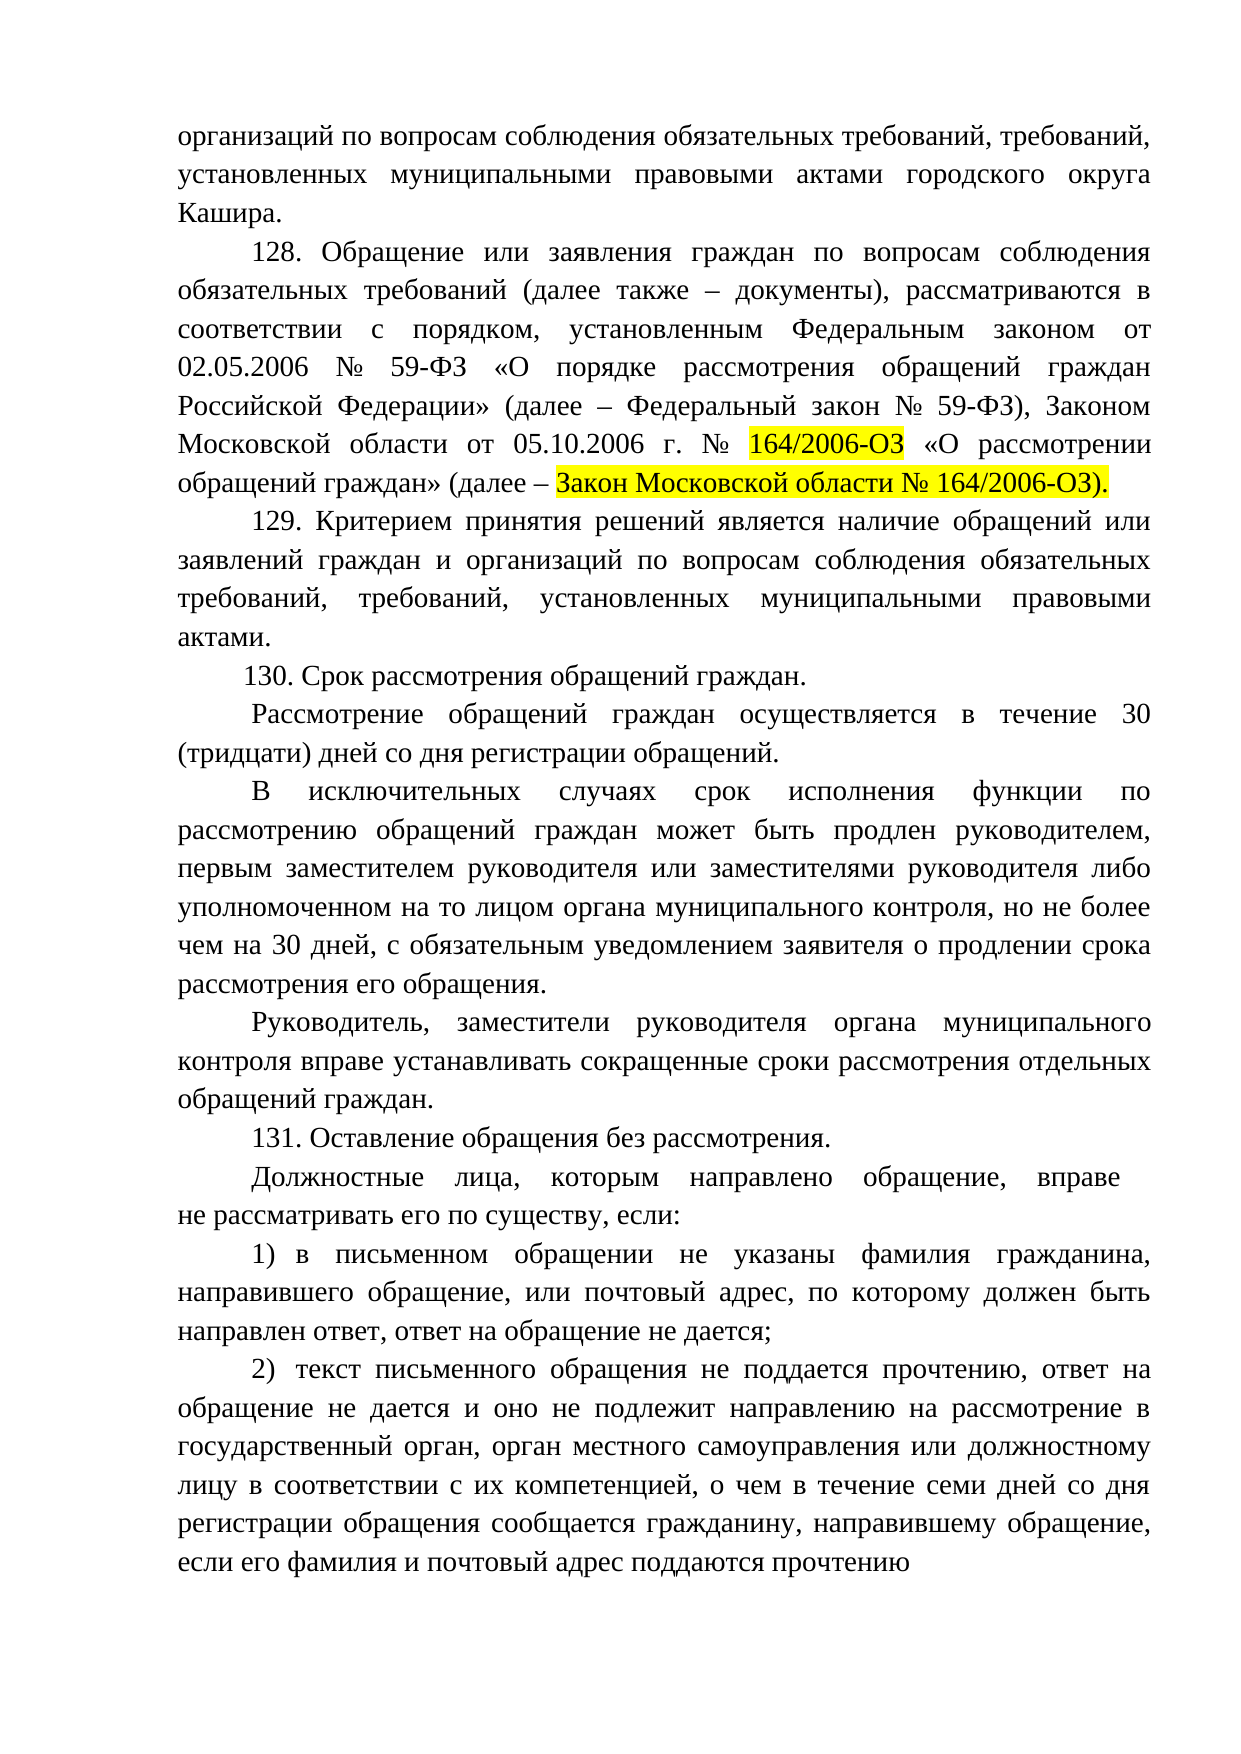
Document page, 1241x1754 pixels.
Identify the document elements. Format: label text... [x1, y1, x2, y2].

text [177, 118, 1152, 229]
text Должностные лица, которым направлено обращение, вправе не рассматривать его по существу, если: [177, 1159, 1152, 1231]
list в письменном обращении не указаны фамилия гражданина, направившего обращение, или почтовый адрес, по которому должен быть направлен ответ, ответ на обращение не дается; [177, 1236, 1152, 1346]
text 128. Обращение или заявления граждан по вопросам соблюдения обязательных требований (далее также – документы), рассматриваются в соответствии с порядком, установленным Федеральным законом от 02.05.2006 № 59-ФЗ «О порядке рассмотрения обращений граждан Российской Федерации» (далее – Федеральный закон № 59-ФЗ), Законом Московской области от 05.10.2006 г. № 164/2006-ОЗ «О рассмотрении обращений граждан» (далее – Закон Московской области № 164/2006-ОЗ). [177, 234, 1152, 498]
text Руководитель, заместители руководителя органа муниципального контроля вправе устанавливать сокращенные сроки рассмотрения отдельных обращений граждан. [177, 1004, 1152, 1115]
list текст письменного обращения не поддается прочтению, ответ на обращение не дается и оно не подлежит направлению на рассмотрение в государственный орган, орган местного самоуправления или должностному лицу в соответствии с их компетенцией, о чем в течение семи дней со дня регистрации обращения сообщается гражданину, направившему обращение, если его фамилия и почтовый адрес поддаются прочтению [177, 1351, 1152, 1578]
text 130. Срок рассмотрения обращений граждан. [177, 658, 1152, 691]
text 131. Оставление обращения без рассмотрения. [177, 1120, 1152, 1154]
text 129. Критерием принятия решений является наличие обращений или заявлений граждан и организаций по вопросам соблюдения обязательных требований, требований, установленных муниципальными правовыми актами. [177, 503, 1152, 653]
text В исключительных случаях срок исполнения функции по рассмотрению обращений граждан может быть продлен руководителем, первым заместителем руководителя или заместителями руководителя либо уполномоченном на то лицом органа муниципального контроля, но не более чем на 30 дней, с обязательным уведомлением заявителя о продлении срока рассмотрения его обращения. [177, 773, 1152, 999]
text Рассмотрение обращений граждан осуществляется в течение 30 (тридцати) дней со дня регистрации обращений. [177, 696, 1152, 768]
